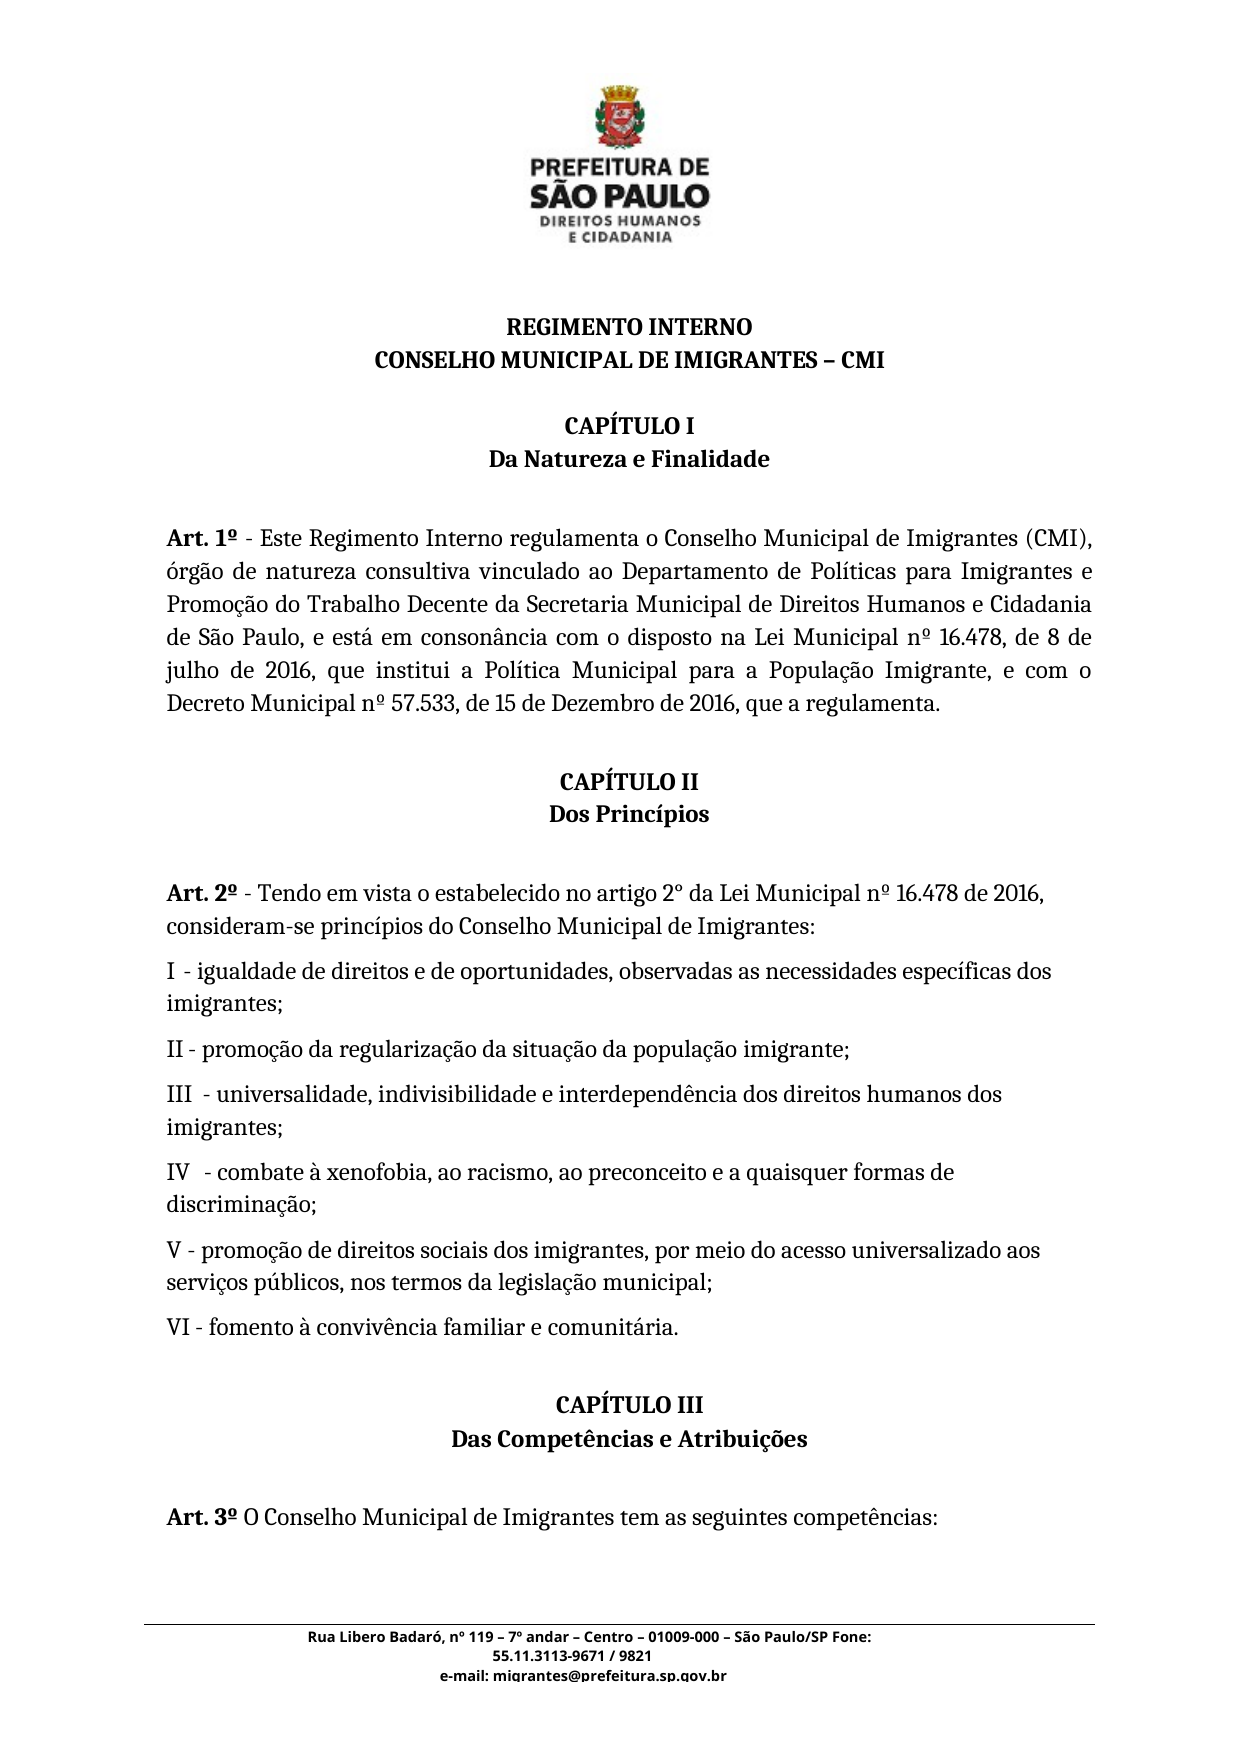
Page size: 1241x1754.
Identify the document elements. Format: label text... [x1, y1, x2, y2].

subtitle CAPÍTULO III [174, 1391, 1085, 1420]
text Da Natureza e Finalidade [174, 445, 1085, 474]
list - combate à xenofobia, ao racismo, ao preconceito e a quaisquer formas de discriminação; [166, 1158, 1093, 1219]
subtitle CAPÍTULO II [174, 767, 1085, 796]
list - promoção de direitos sociais dos imigrantes, por meio do acesso universalizado aos serviços públicos, nos termos da legislação municipal; [166, 1236, 1093, 1297]
list - igualdade de direitos e de oportunidades, observadas as necessidades específicas dos imigrantes; [166, 957, 1093, 1018]
text Art. 1º - Este Regimento Interno regulamenta o Conselho Municipal de Imigrantes (CMI), órgão de natureza consultiva vinculado ao Departamento de Políticas para Imigrantes e Promoção do Trabalho Decente da Secretaria Municipal de Direitos Humanos e Cidadania de São Paulo, e está em consonância com o disposto na Lei Municipal nº 16.478, de 8 de julho de 2016, que institui a Política Municipal para a População Imigrante, e com o Decreto Municipal nº 57.533, de 15 de Dezembro de 2016, que a regulamenta. [166, 524, 1093, 718]
text CAPÍTULO I [174, 412, 1085, 441]
text Das Competências e Atribuições [174, 1424, 1084, 1453]
list - fomento à convivência familiar e comunitária. [166, 1313, 1107, 1342]
text Dos Princípios [174, 800, 1084, 829]
text CONSELHO MUNICIPAL DE IMIGRANTES – CMI [174, 346, 1086, 375]
list - universalidade, indivisibilidade e interdependência dos direitos humanos dos imigrantes; [166, 1080, 1093, 1142]
text Art. 2º - Tendo em vista o estabelecido no artigo 2° da Lei Municipal nº 16.478 de 2016, consideram-se princípios do Conselho Municipal de Imigrantes: [166, 879, 1093, 940]
list - promoção da regularização da situação da população imigrante; [166, 1034, 1107, 1063]
picture [512, 73, 728, 254]
subtitle REGIMENTO INTERNO [174, 313, 1085, 342]
text Art. 3º O Conselho Municipal de Imigrantes tem as seguintes competências: [166, 1503, 1107, 1532]
